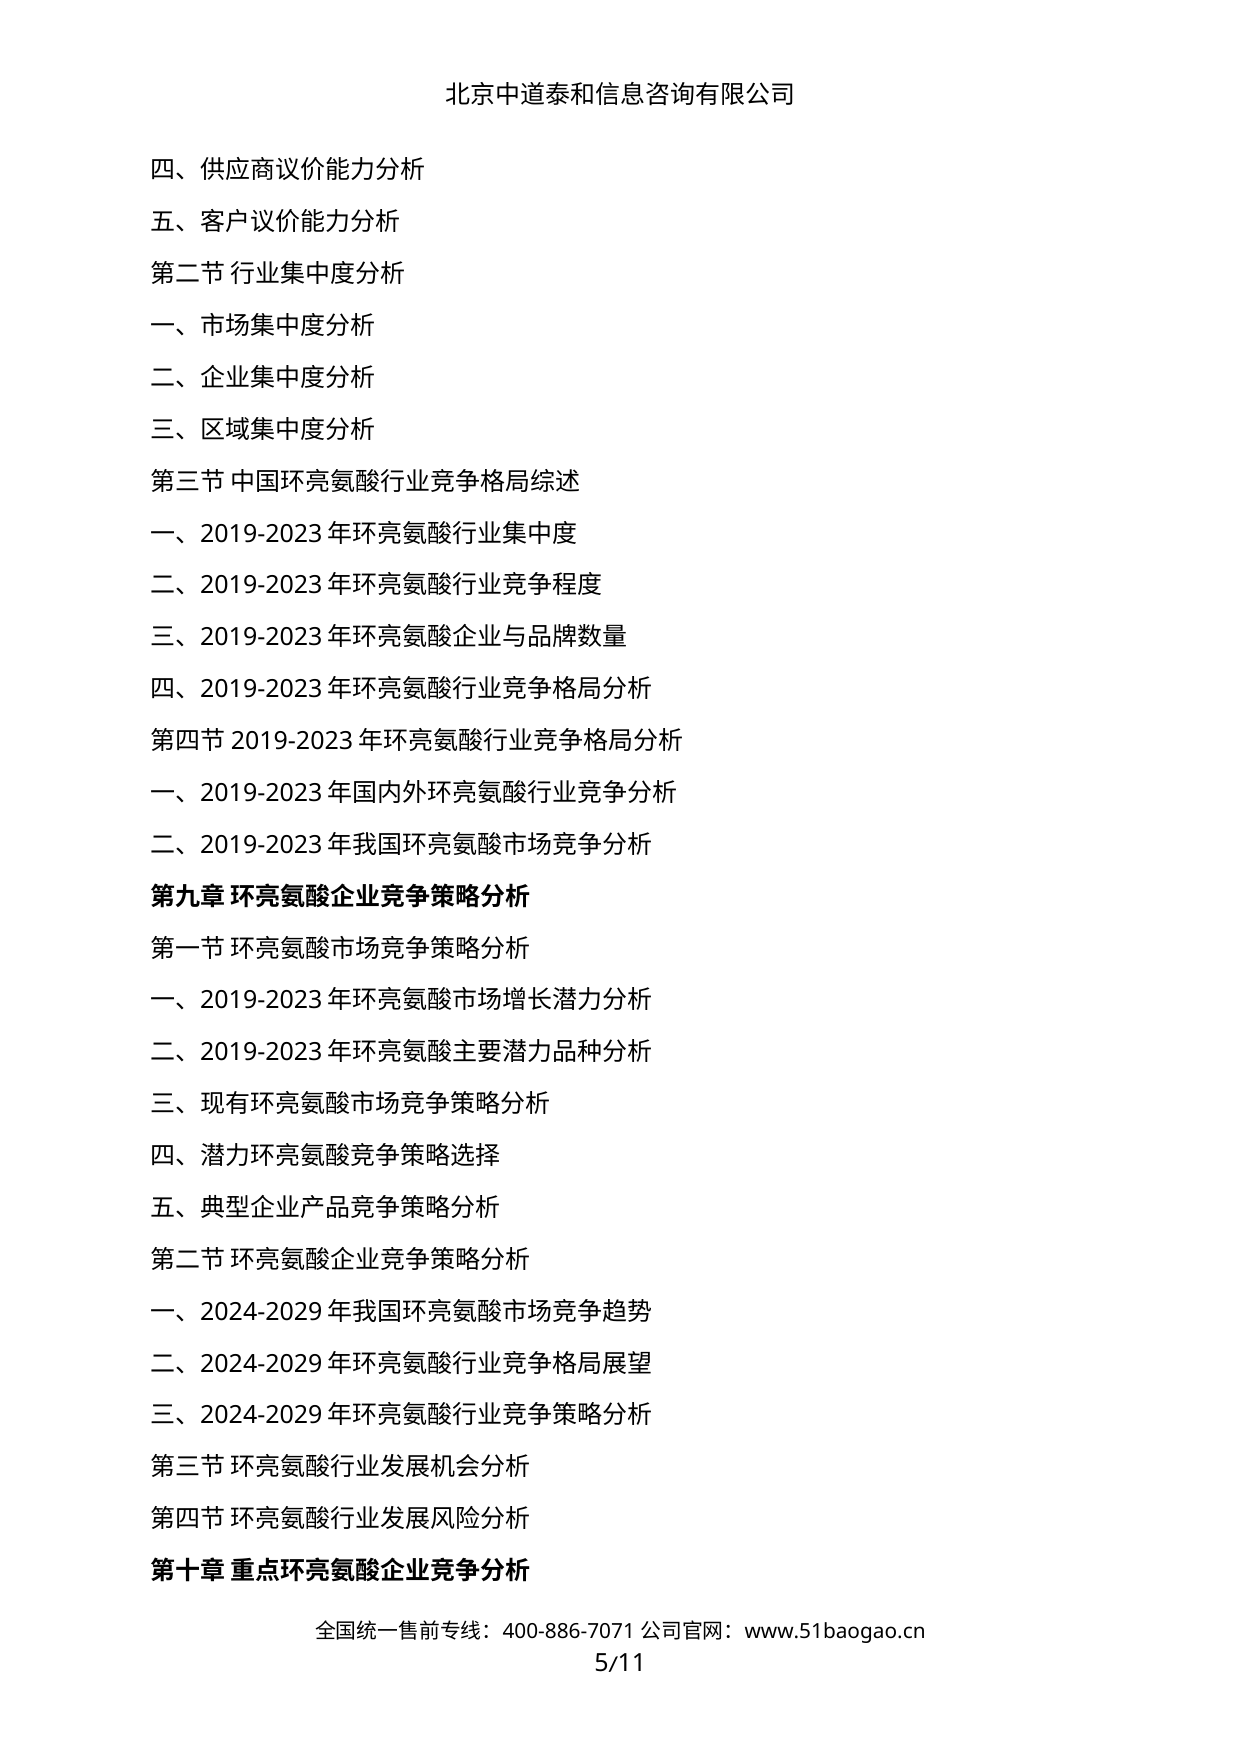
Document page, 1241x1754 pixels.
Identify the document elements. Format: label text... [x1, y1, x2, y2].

text 第九章 环亮氨酸企业竞争策略分析 [150, 876, 1090, 912]
text 第二节 行业集中度分析 [150, 254, 1090, 290]
text 第三节 中国环亮氨酸行业竞争格局综述 [150, 461, 1090, 497]
text 一、2019-2023年环亮氨酸市场增长潜力分析 [150, 980, 1090, 1016]
text 第二节 环亮氨酸企业竞争策略分析 [150, 1239, 1090, 1276]
text 五、典型企业产品竞争策略分析 [150, 1187, 1090, 1224]
text 三、2019-2023年环亮氨酸企业与品牌数量 [150, 617, 1090, 653]
text 一、2024-2029年我国环亮氨酸市场竞争趋势 [150, 1291, 1090, 1327]
text 五、客户议价能力分析 [150, 202, 1090, 238]
text 二、2019-2023年环亮氨酸主要潜力品种分析 [150, 1032, 1090, 1068]
text 四、2019-2023年环亮氨酸行业竞争格局分析 [150, 669, 1090, 705]
text 第四节 环亮氨酸行业发展风险分析 [150, 1499, 1090, 1535]
text 三、区域集中度分析 [150, 409, 1090, 446]
text 第三节 环亮氨酸行业发展机会分析 [150, 1447, 1090, 1483]
text 第一节 环亮氨酸市场竞争策略分析 [150, 928, 1090, 964]
text 一、2019-2023年国内外环亮氨酸行业竞争分析 [150, 772, 1090, 809]
text 三、2024-2029年环亮氨酸行业竞争策略分析 [150, 1395, 1090, 1431]
text 四、潜力环亮氨酸竞争策略选择 [150, 1136, 1090, 1172]
text 四、供应商议价能力分析 [150, 150, 1090, 186]
text 第四节 2019-2023年环亮氨酸行业竞争格局分析 [150, 721, 1090, 757]
text 一、市场集中度分析 [150, 306, 1090, 342]
text 二、2019-2023年我国环亮氨酸市场竞争分析 [150, 824, 1090, 861]
text 二、2019-2023年环亮氨酸行业竞争程度 [150, 565, 1090, 601]
text 第十章 重点环亮氨酸企业竞争分析 [150, 1551, 1090, 1587]
text 三、现有环亮氨酸市场竞争策略分析 [150, 1084, 1090, 1120]
text 二、2024-2029年环亮氨酸行业竞争格局展望 [150, 1343, 1090, 1379]
text 二、企业集中度分析 [150, 357, 1090, 394]
text 一、2019-2023年环亮氨酸行业集中度 [150, 513, 1090, 549]
